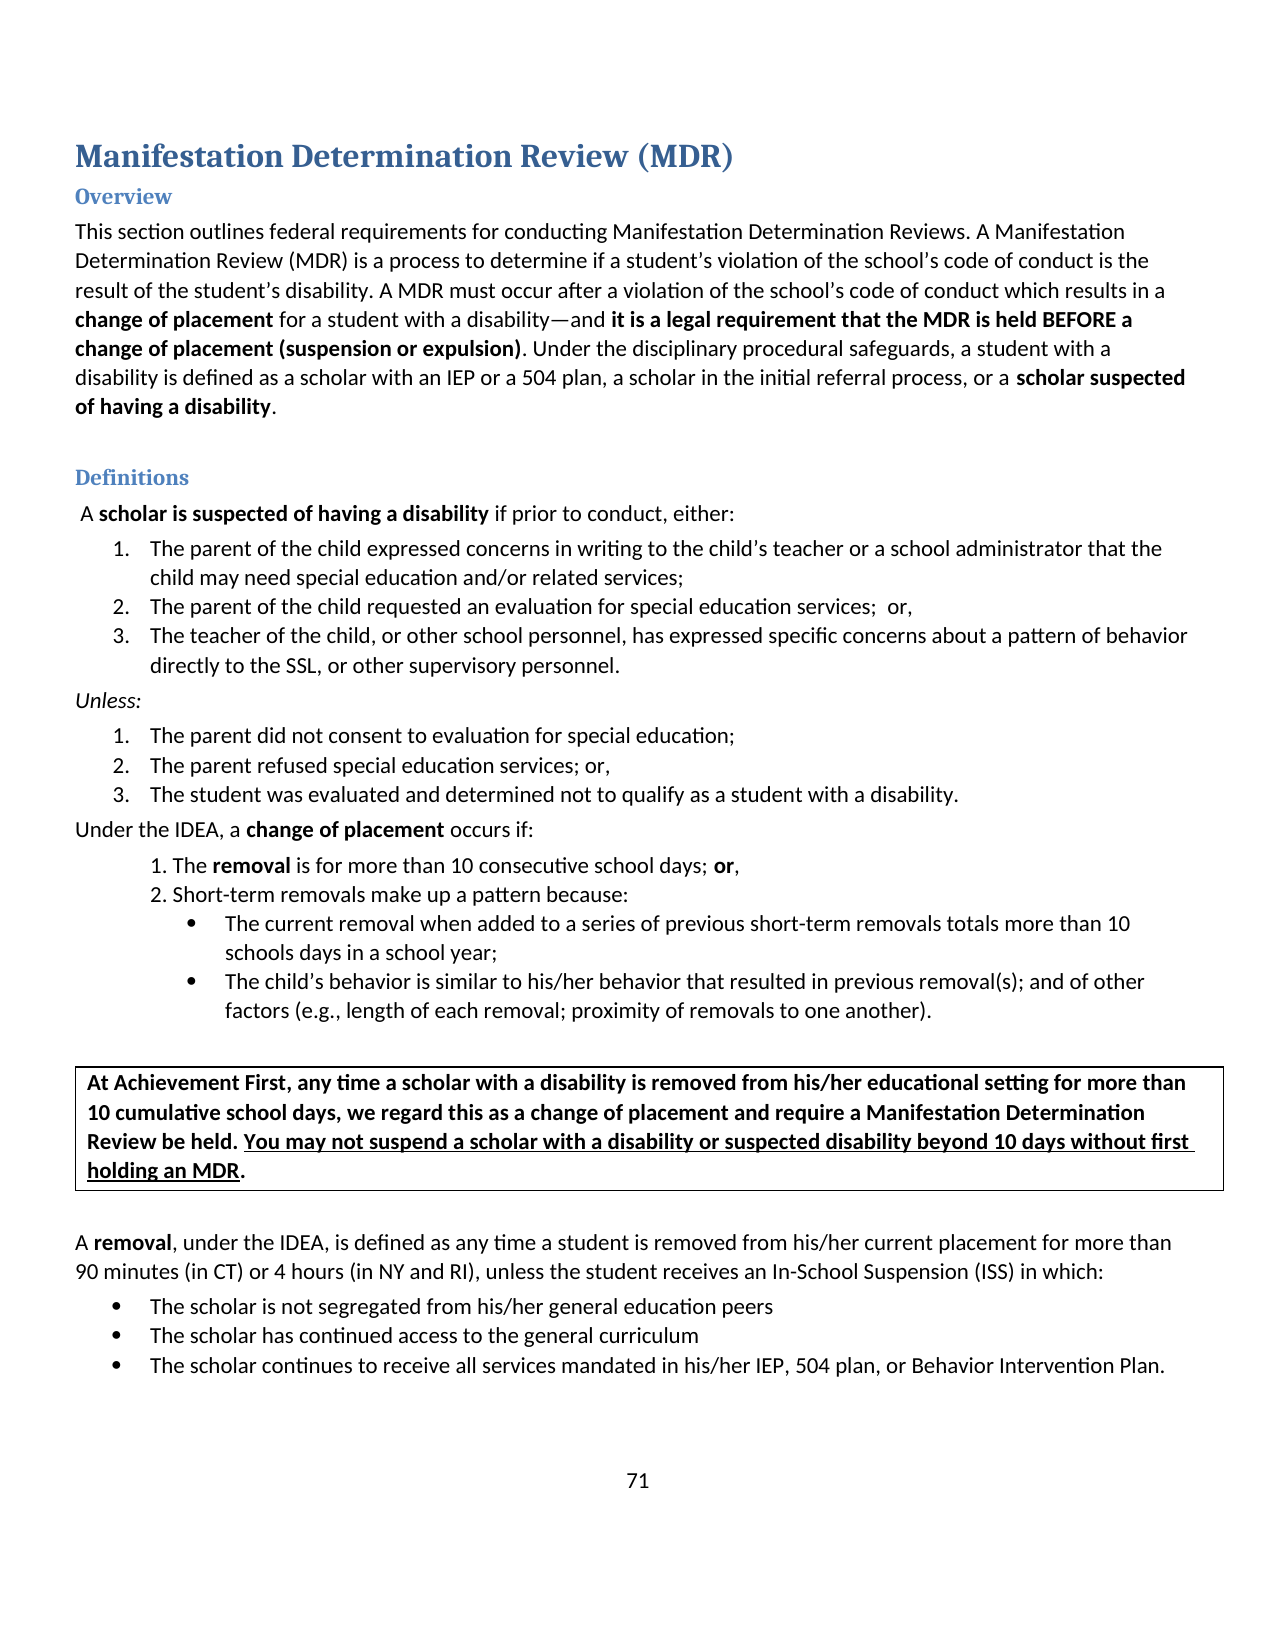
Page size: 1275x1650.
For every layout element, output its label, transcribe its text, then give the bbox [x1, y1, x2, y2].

list The parent refused special education services; or, [112, 750, 1200, 779]
list The scholar continues to receive all services mandated in his/her IEP, 504 plan, or Behavior Intervention Plan. [112, 1350, 1200, 1379]
list The parent of the child requested an evaluation for special education services; or, [112, 591, 1200, 621]
list The parent did not consent to evaluation for special education; [112, 721, 1200, 750]
list The child’s behavior is similar to his/her behavior that resulted in previous removal(s); and of other factors (e.g., length of each removal; proximity of removals to one another). [187, 966, 1200, 1025]
table_header At Achievement First, any time a scholar with a disability is removed from his/her educational setting for more than 10 cumulative school days, we regard this as a change of placement and require a Manifestation Determination Review be held. You may not suspend a scholar with a disability or suspected disability beyond 10 days without first holding an MDR. [76, 1068, 1223, 1190]
text This section outlines federal requirements for conducting Manifestation Determination Reviews. A Manifestation Determination Review (MDR) is a process to determine if a student’s violation of the school’s code of conduct is the result of the student’s disability. A MDR must occur after a violation of the school’s code of conduct which results in a change of placement for a student with a disability—and it is a legal requirement that the MDR is held BEFORE a change of placement (suspension or expulsion). Under the disciplinary procedural safeguards, a student with a disability is defined as a scholar with an IEP or a 504 plan, a scholar in the initial referral process, or a scholar suspected of having a disability. [75, 216, 1200, 421]
text Under the IDEA, a change of placement occurs if: [75, 814, 1200, 843]
text A removal, under the IDEA, is defined as any time a student is removed from his/her current placement for more than 90 minutes (in CT) or 4 hours (in NY and RI), unless the student receives an In-School Suspension (ISS) in which: [75, 1227, 1200, 1285]
list The student was evaluated and determined not to qualify as a student with a disability. [112, 779, 1200, 808]
list The scholar is not segregated from his/her general education peers [112, 1291, 1200, 1321]
list The teacher of the child, or other school personnel, has expressed specific concerns about a pattern of behavior directly to the SSL, or other supervisory personnel. [112, 621, 1200, 679]
list 1. The removal is for more than 10 consecutive school days; or, [150, 850, 1200, 879]
text Unless: [75, 685, 1200, 714]
list The current removal when added to a series of previous short-term removals totals more than 10 schools days in a school year; [187, 908, 1200, 966]
list The parent of the child expressed concerns in writing to the child’s teacher or a school administrator that the child may need special education and/or related services; [112, 533, 1200, 591]
subtitle Manifestation Determination Review (MDR) [75, 137, 1200, 175]
list 2. Short-term removals make up a pattern because: [150, 879, 1200, 908]
text A scholar is suspected of having a disability if prior to conduct, either: [75, 498, 1200, 527]
text Definitions [75, 462, 1200, 491]
text Overview [75, 181, 1200, 210]
list The scholar has continued access to the general curriculum [112, 1321, 1200, 1350]
